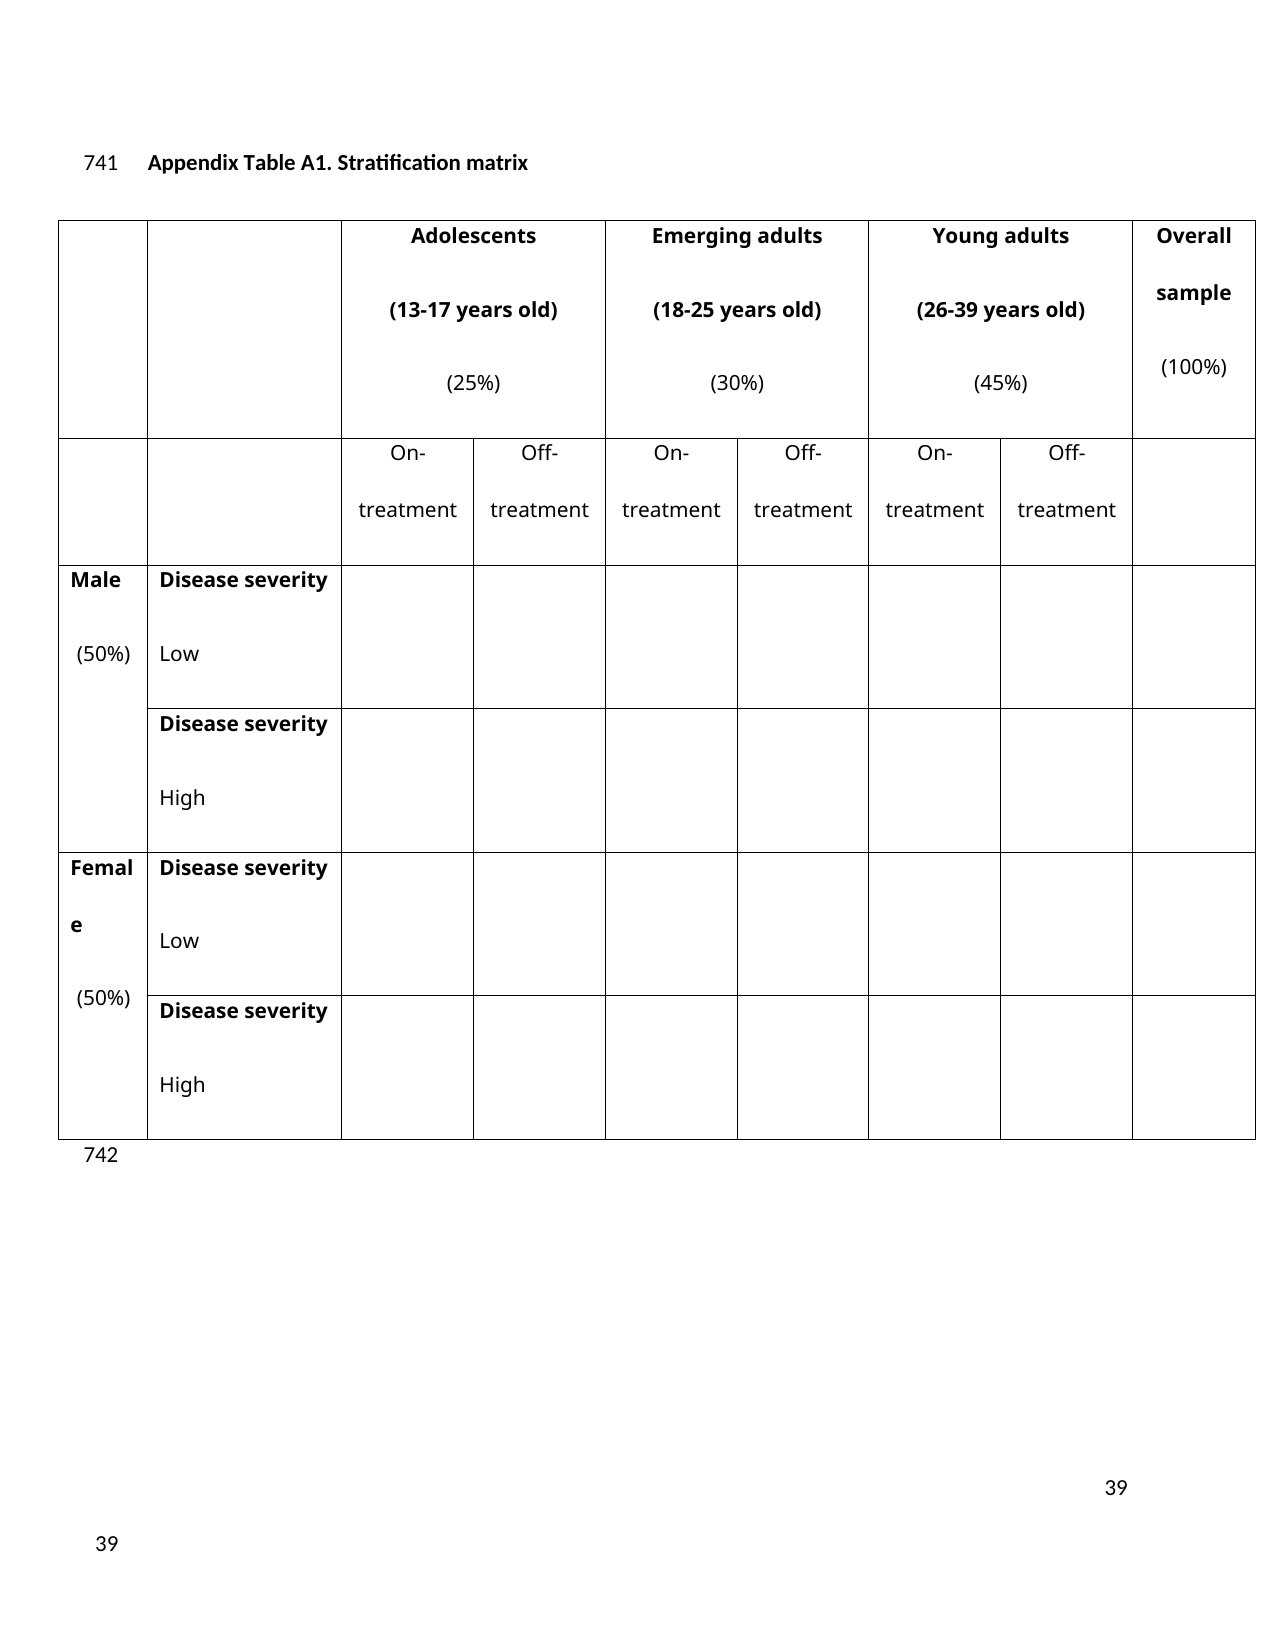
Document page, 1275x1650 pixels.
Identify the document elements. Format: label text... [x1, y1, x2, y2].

table_cell [738, 853, 868, 995]
text Appendix Table A1. Stratification matrix [148, 148, 1127, 176]
table_cell Off-treatment [738, 439, 868, 564]
table_cell Disease severity Low [148, 566, 341, 708]
table_cell [738, 996, 868, 1139]
table_cell [606, 709, 737, 852]
table_cell Male (50%) [59, 566, 147, 852]
table_cell Female (50%) [59, 853, 147, 1139]
table_cell [1133, 709, 1255, 852]
table_cell [342, 566, 473, 708]
table_cell [606, 996, 737, 1139]
table_cell [1001, 996, 1132, 1139]
table_cell [59, 439, 147, 564]
table_cell [342, 853, 473, 995]
table_cell [474, 709, 605, 852]
table_cell On-treatment [342, 439, 473, 564]
table_header Young adults (26-39 years old) (45%) [869, 221, 1132, 437]
table_cell [869, 709, 1000, 852]
table_cell [869, 566, 1000, 708]
table_cell [606, 853, 737, 995]
table_cell Off-treatment [474, 439, 605, 564]
table_cell [1001, 853, 1132, 995]
table_cell [1133, 853, 1255, 995]
table_cell [738, 709, 868, 852]
table_cell [1133, 566, 1255, 708]
table_cell [606, 566, 737, 708]
table_cell [1001, 709, 1132, 852]
table_cell [738, 566, 868, 708]
table_cell [1133, 439, 1255, 564]
table_header Emerging adults (18-25 years old) (30%) [606, 221, 868, 437]
table_cell [342, 996, 473, 1139]
table_cell Disease severity Low [148, 853, 341, 995]
table_cell Off-treatment [1001, 439, 1132, 564]
table_cell [474, 853, 605, 995]
table_cell [342, 709, 473, 852]
table_cell [869, 996, 1000, 1139]
table_header [59, 221, 147, 437]
table_cell [474, 996, 605, 1139]
table_cell [869, 853, 1000, 995]
table_cell On-treatment [606, 439, 737, 564]
table_cell [148, 439, 341, 564]
table_cell [1001, 566, 1132, 708]
table_cell [474, 566, 605, 708]
table_cell [1133, 996, 1255, 1139]
table_header [148, 221, 341, 437]
table_cell On-treatment [869, 439, 1000, 564]
table_cell Disease severity High [148, 709, 341, 852]
table_header Adolescents (13-17 years old) (25%) [342, 221, 605, 437]
table_header Overall sample (100%) [1133, 221, 1255, 437]
table_cell Disease severity High [148, 996, 341, 1139]
